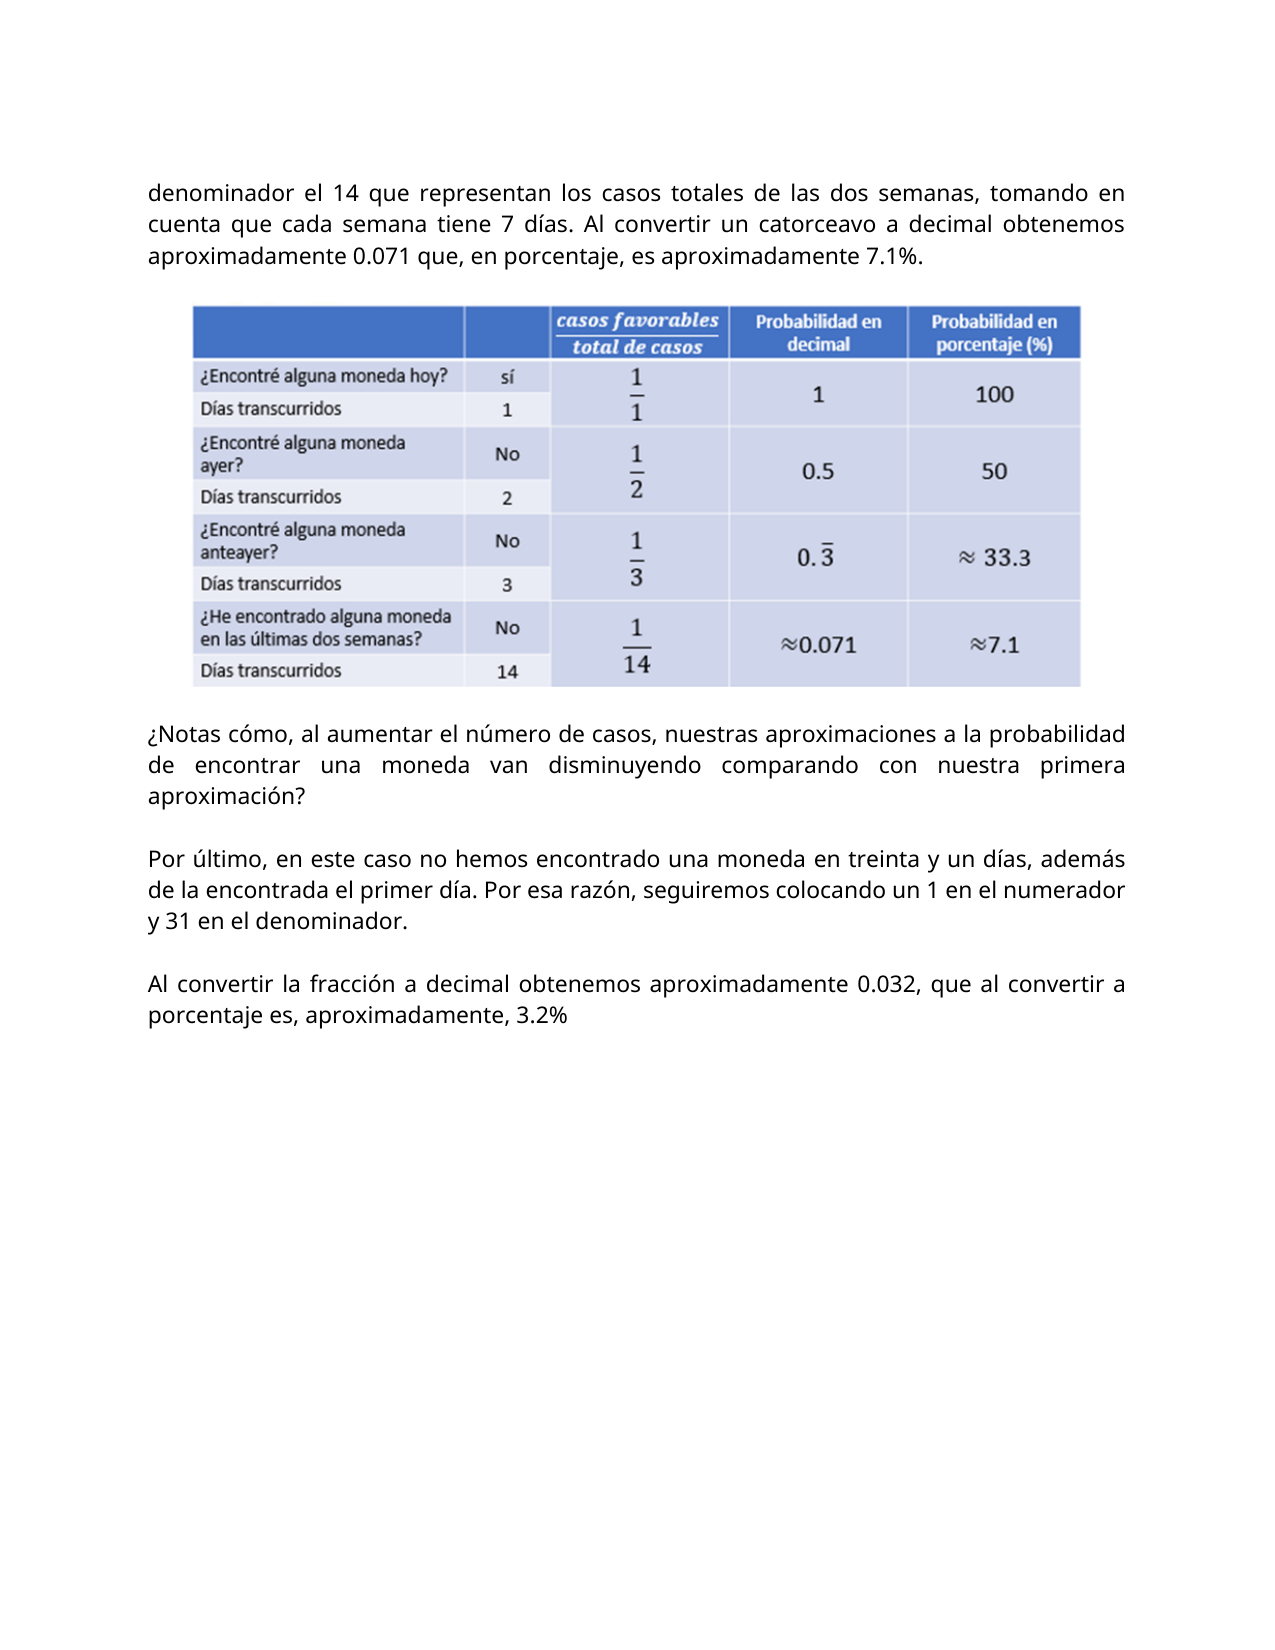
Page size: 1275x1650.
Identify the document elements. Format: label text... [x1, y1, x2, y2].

text Por último, en este caso no hemos encontrado una moneda en treinta y un días, además de la encontrada el primer día. Por esa razón, seguiremos colocando un 1 en el numerador y 31 en el denominador. [148, 843, 1127, 936]
text ¿Notas cómo, al aumentar el número de casos, nuestras aproximaciones a la probabilidad de encontrar una moneda van disminuyendo comparando con nuestra primera aproximación? [148, 718, 1127, 811]
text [148, 177, 1127, 271]
text Al convertir la fracción a decimal obtenemos aproximadamente 0.032, que al convertir a porcentaje es, aproximadamente, 3.2% [148, 968, 1127, 1030]
picture [191, 302, 1084, 687]
